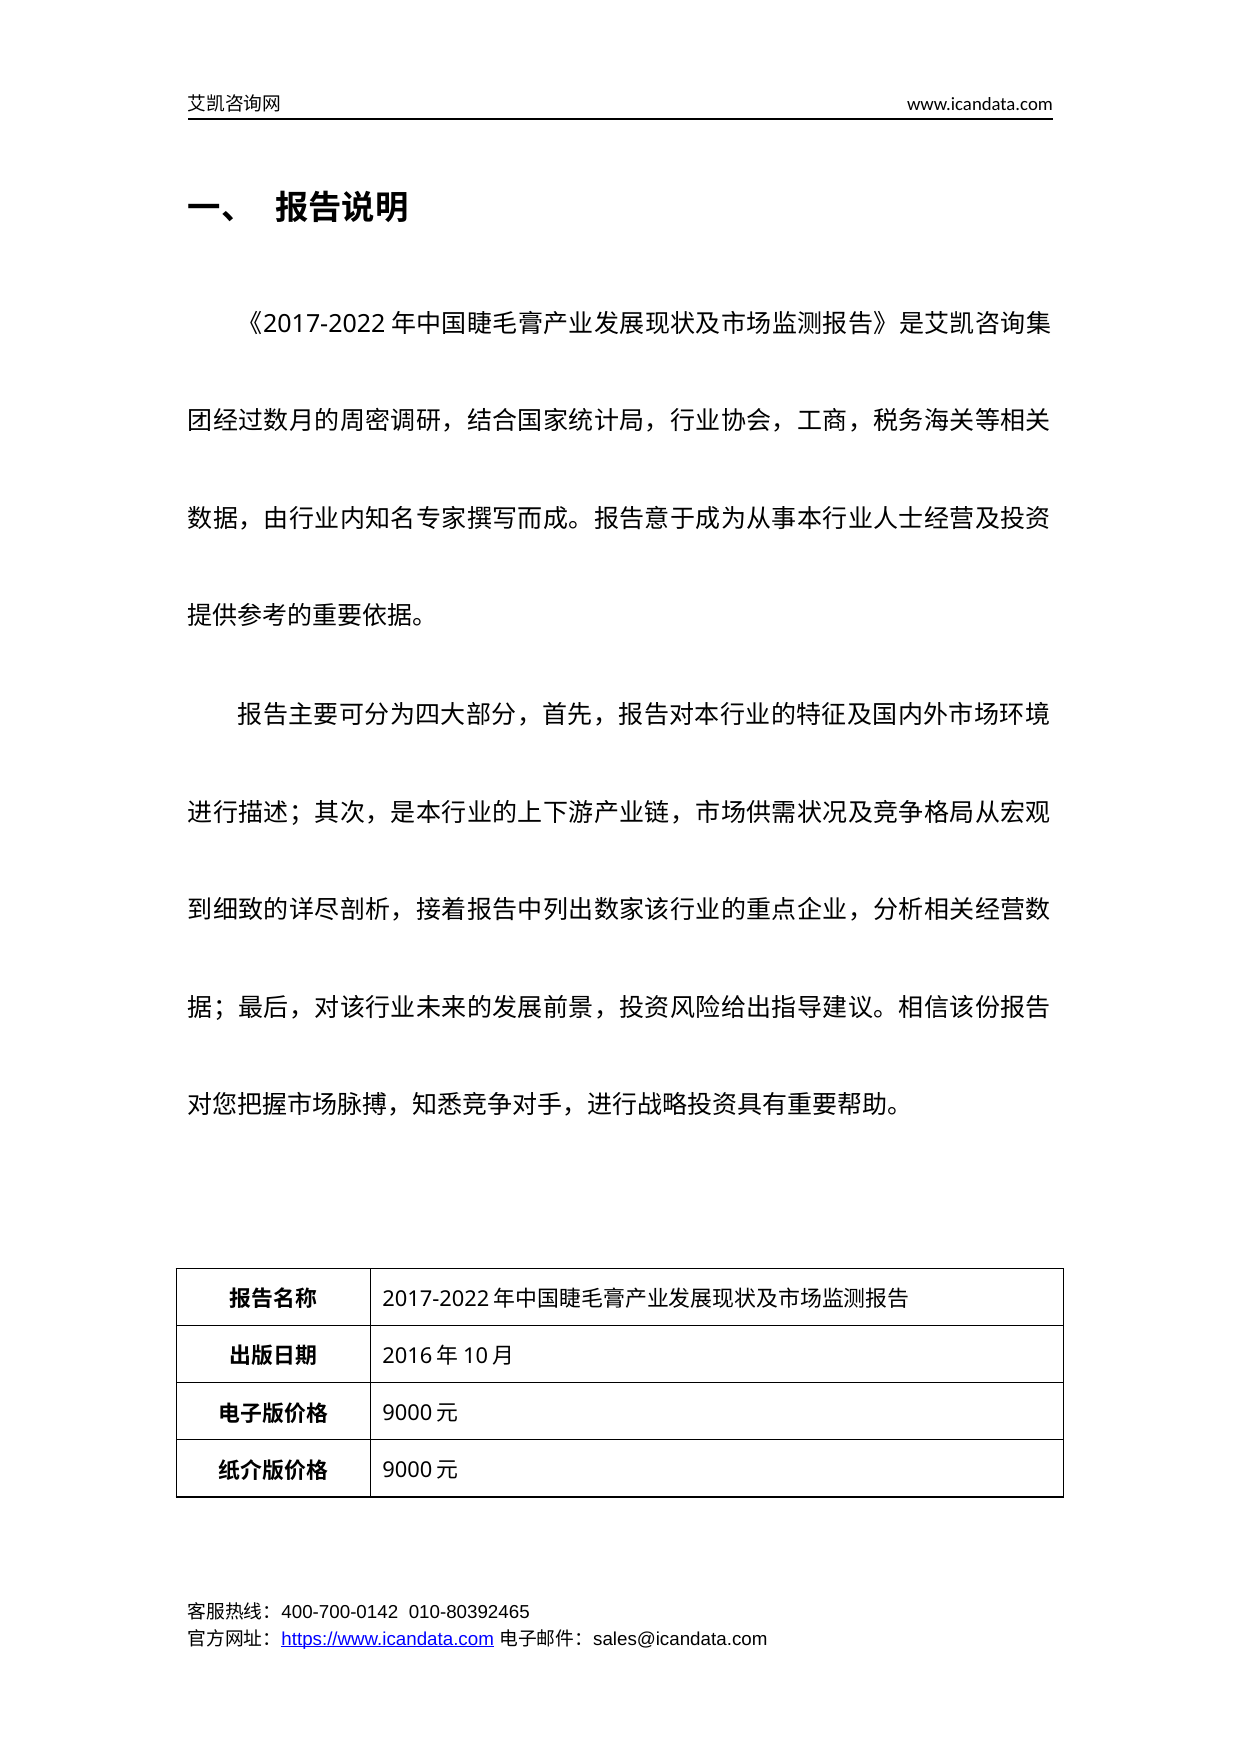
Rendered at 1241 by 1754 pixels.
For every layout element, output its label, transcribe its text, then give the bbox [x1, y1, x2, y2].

text 《2017-2022年中国睫毛膏产业发展现状及市场监测报告》是艾凯咨询集团经过数月的周密调研，结合国家统计局，行业协会，工商，税务海关等相关数据，由行业内知名专家撰写而成。报告意于成为从事本行业人士经营及投资提供参考的重要依据。 [187, 289, 1053, 646]
table_cell 出版日期 [177, 1326, 370, 1382]
table_cell 9000元 [371, 1440, 1063, 1496]
table_header 2017-2022年中国睫毛膏产业发展现状及市场监测报告 [371, 1269, 1063, 1325]
subtitle 报告说明 [187, 172, 1053, 237]
text 报告主要可分为四大部分，首先，报告对本行业的特征及国内外市场环境进行描述；其次，是本行业的上下游产业链，市场供需状况及竞争格局从宏观到细致的详尽剖析，接着报告中列出数家该行业的重点企业，分析相关经营数据；最后，对该行业未来的发展前景，投资风险给出指导建议。相信该份报告对您把握市场脉搏，知悉竞争对手，进行战略投资具有重要帮助。 [187, 681, 1053, 1136]
table_cell 9000元 [371, 1383, 1063, 1439]
table_cell 电子版价格 [177, 1383, 370, 1439]
table_cell 纸介版价格 [177, 1440, 370, 1496]
table_header 报告名称 [177, 1269, 370, 1325]
table_cell 2016年10月 [371, 1326, 1063, 1382]
